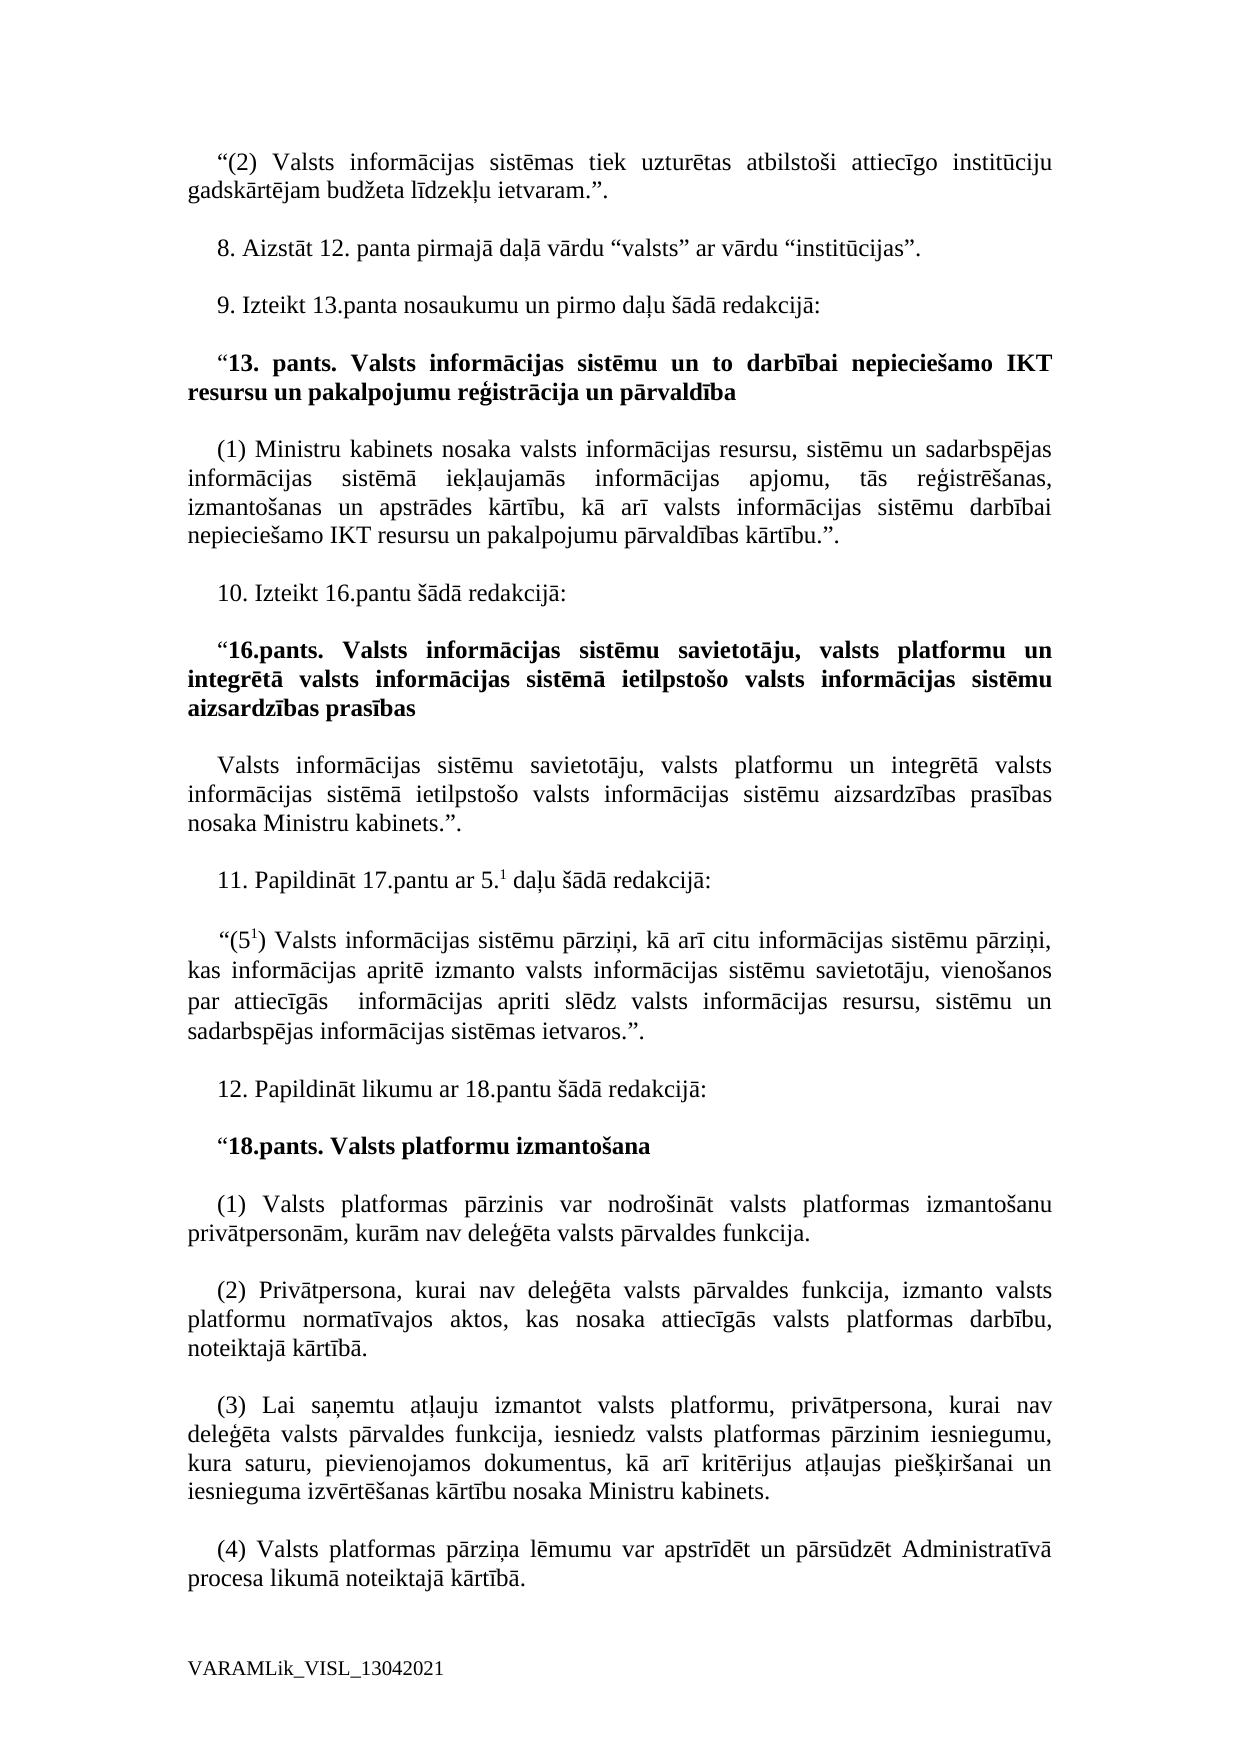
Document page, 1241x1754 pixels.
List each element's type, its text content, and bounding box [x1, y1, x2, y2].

text 9. Izteikt 13.panta nosaukumu un pirmo daļu šādā redakcijā: [187, 291, 1053, 319]
text Valsts informācijas sistēmu savietotāju, valsts platformu un integrētā valsts informācijas sistēmā ietilpstošo valsts informācijas sistēmu aizsardzības prasības nosaka Ministru kabinets.”. [187, 751, 1053, 837]
text “13. pants. Valsts informācijas sistēmu un to darbībai nepieciešamo IKT resursu un pakalpojumu reģistrācija un pārvaldība [187, 348, 1053, 406]
text 10. Izteikt 16.pantu šādā redakcijā: [187, 578, 1053, 607]
text (2) Privātpersona, kurai nav deleģēta valsts pārvaldes funkcija, izmanto valsts platformu normatīvajos aktos, kas nosaka attiecīgās valsts platformas darbību, noteiktajā kārtībā. [187, 1275, 1053, 1361]
text “(51) Valsts informācijas sistēmu pārziņi, kā arī citu informācijas sistēmu pārziņi, kas informācijas apritē izmanto valsts informācijas sistēmu savietotāju, vienošanos par attiecīgās informācijas apriti slēdz valsts informācijas resursu, sistēmu un sadarbspējas informācijas sistēmas ietvaros.”. [187, 923, 1053, 1045]
text (4) Valsts platformas pārziņa lēmumu var apstrīdēt un pārsūdzēt Administratīvā procesa likumā noteiktajā kārtībā. [187, 1534, 1053, 1591]
text 11. Papildināt 17.pantu ar 5.1 daļu šādā redakcijā: [187, 866, 1053, 894]
text (1) Ministru kabinets nosaka valsts informācijas resursu, sistēmu un sadarbspējas informācijas sistēmā iekļaujamās informācijas apjomu, tās reģistrēšanas, izmantošanas un apstrādes kārtību, kā arī valsts informācijas sistēmu darbībai nepieciešamo IKT resursu un pakalpojumu pārvaldības kārtību.”. [187, 434, 1053, 549]
text (1) Valsts platformas pārzinis var nodrošināt valsts platformas izmantošanu privātpersonām, kurām nav deleģēta valsts pārvaldes funkcija. [187, 1189, 1053, 1246]
text 12. Papildināt likumu ar 18.pantu šādā redakcijā: [187, 1074, 1053, 1103]
text “18.pants. Valsts platformu izmantošana [187, 1131, 1053, 1160]
text (3) Lai saņemtu atļauju izmantot valsts platformu, privātpersona, kurai nav deleģēta valsts pārvaldes funkcija, iesniedz valsts platformas pārzinim iesniegumu, kura saturu, pievienojamos dokumentus, kā arī kritērijus atļaujas piešķiršanai un iesnieguma izvērtēšanas kārtību nosaka Ministru kabinets. [187, 1390, 1053, 1505]
text “(2) Valsts informācijas sistēmas tiek uzturētas atbilstoši attiecīgo institūciju gadskārtējam budžeta līdzekļu ietvaram.”. [187, 147, 1053, 204]
text “16.pants. Valsts informācijas sistēmu savietotāju, valsts platformu un integrētā valsts informācijas sistēmā ietilpstošo valsts informācijas sistēmu aizsardzības prasības [187, 636, 1053, 722]
text 8. Aizstāt 12. panta pirmajā daļā vārdu “valsts” ar vārdu “institūcijas”. [187, 233, 1053, 262]
